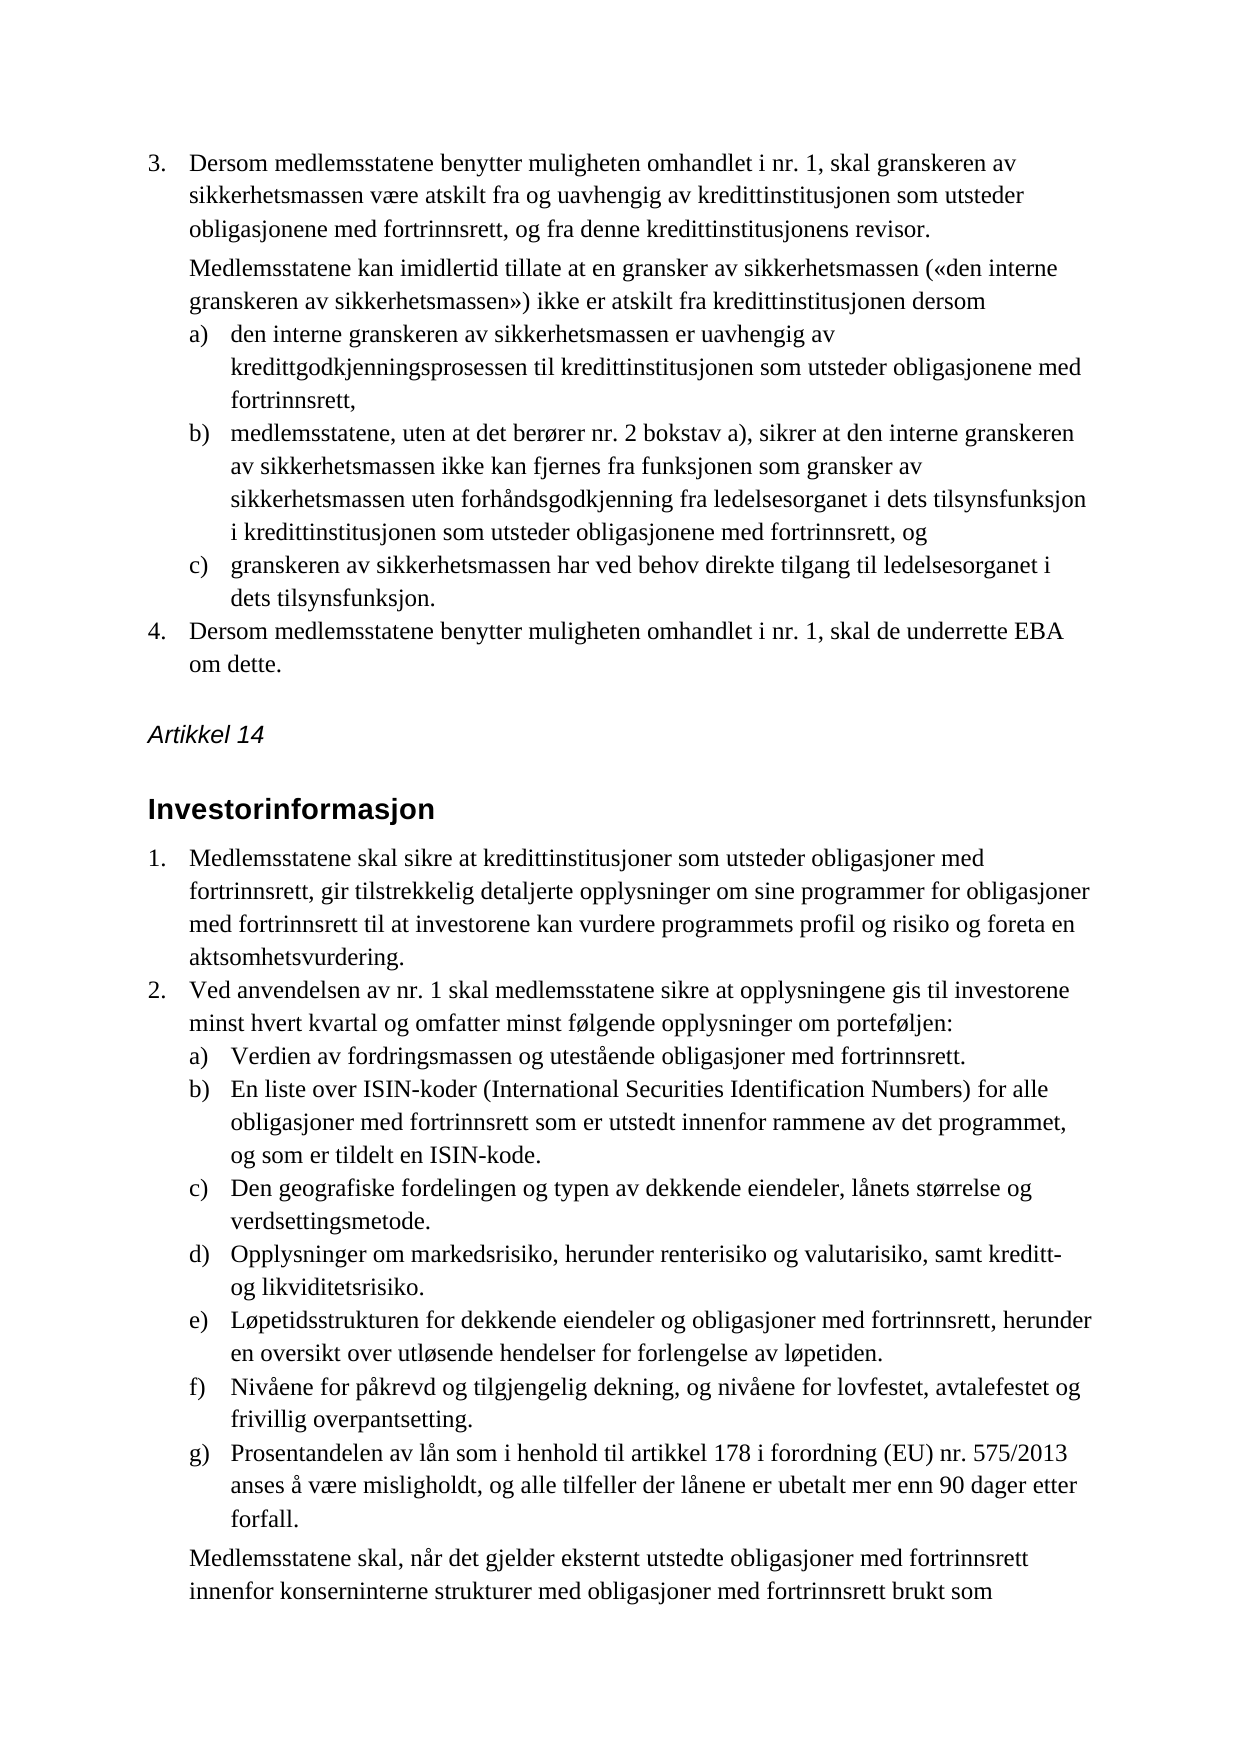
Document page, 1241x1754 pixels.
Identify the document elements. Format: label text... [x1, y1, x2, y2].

subtitle Investorinformasjon [148, 792, 1093, 826]
list f) Nivåene for påkrevd og tilgjengelig dekning, og nivåene for lovfestet, avtalefestet og frivillig overpantsetting. [189, 1372, 1093, 1433]
list c) granskeren av sikkerhetsmassen har ved behov direkte tilgang til ledelsesorganet i dets tilsynsfunksjon. [189, 550, 1093, 612]
list 1. Medlemsstatene skal sikre at kredittinstitusjoner som utsteder obligasjoner med fortrinnsrett, gir tilstrekkelig detaljerte opplysninger om sine programmer for obligasjoner med fortrinnsrett til at investorene kan vurdere programmets profil og risiko og foreta en aktsomhetsvurdering. [148, 843, 1093, 971]
list 4. Dersom medlemsstatene benytter muligheten omhandlet i nr. 1, skal de underrette EBA om dette. [148, 616, 1093, 678]
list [189, 1543, 1093, 1605]
list b) En liste over ISIN-koder (International Securities Identification Numbers) for alle obligasjoner med fortrinnsrett som er utstedt innenfor rammene av det programmet, og som er tildelt en ISIN-kode. [189, 1074, 1093, 1169]
list Medlemsstatene kan imidlertid tillate at en gransker av sikkerhetsmassen («den interne granskeren av sikkerhetsmassen») ikke er atskilt fra kredittinstitusjonen dersom [189, 253, 1093, 315]
list a) Verdien av fordringsmassen og utestående obligasjoner med fortrinnsrett. [189, 1041, 1093, 1070]
text Artikkel 14 [148, 720, 1093, 748]
list b) medlemsstatene, uten at det berører nr. 2 bokstav a), sikrer at den interne granskeren av sikkerhetsmassen ikke kan fjernes fra funksjonen som gransker av sikkerhetsmassen uten forhåndsgodkjenning fra ledelsesorganet i dets tilsynsfunksjon i kredittinstitusjonen som utsteder obligasjonene med fortrinnsrett, og [189, 418, 1093, 546]
list e) Løpetidsstrukturen for dekkende eiendeler og obligasjoner med fortrinnsrett, herunder en oversikt over utløsende hendelser for forlengelse av løpetiden. [189, 1306, 1093, 1367]
list c) Den geografiske fordelingen og typen av dekkende eiendeler, lånets størrelse og verdsettingsmetode. [189, 1173, 1093, 1235]
list a) den interne granskeren av sikkerhetsmassen er uavhengig av kredittgodkjenningsprosessen til kredittinstitusjonen som utsteder obligasjonene med fortrinnsrett, [189, 319, 1093, 414]
list 3. Dersom medlemsstatene benytter muligheten omhandlet i nr. 1, skal granskeren av sikkerhetsmassen være atskilt fra og uavhengig av kredittinstitusjonen som utsteder obligasjonene med fortrinnsrett, og fra denne kredittinstitusjonens revisor. [148, 148, 1093, 242]
list d) Opplysninger om markedsrisiko, herunder renterisiko og valutarisiko, samt kreditt- og likviditetsrisiko. [189, 1239, 1093, 1301]
list g) Prosentandelen av lån som i henhold til artikkel 178 i forordning (EU) nr. 575/2013 anses å være misligholdt, og alle tilfeller der lånene er ubetalt mer enn 90 dager etter forfall. [189, 1438, 1093, 1532]
list 2. Ved anvendelsen av nr. 1 skal medlemsstatene sikre at opplysningene gis til investorene minst hvert kvartal og omfatter minst følgende opplysninger om porteføljen: [148, 975, 1093, 1037]
